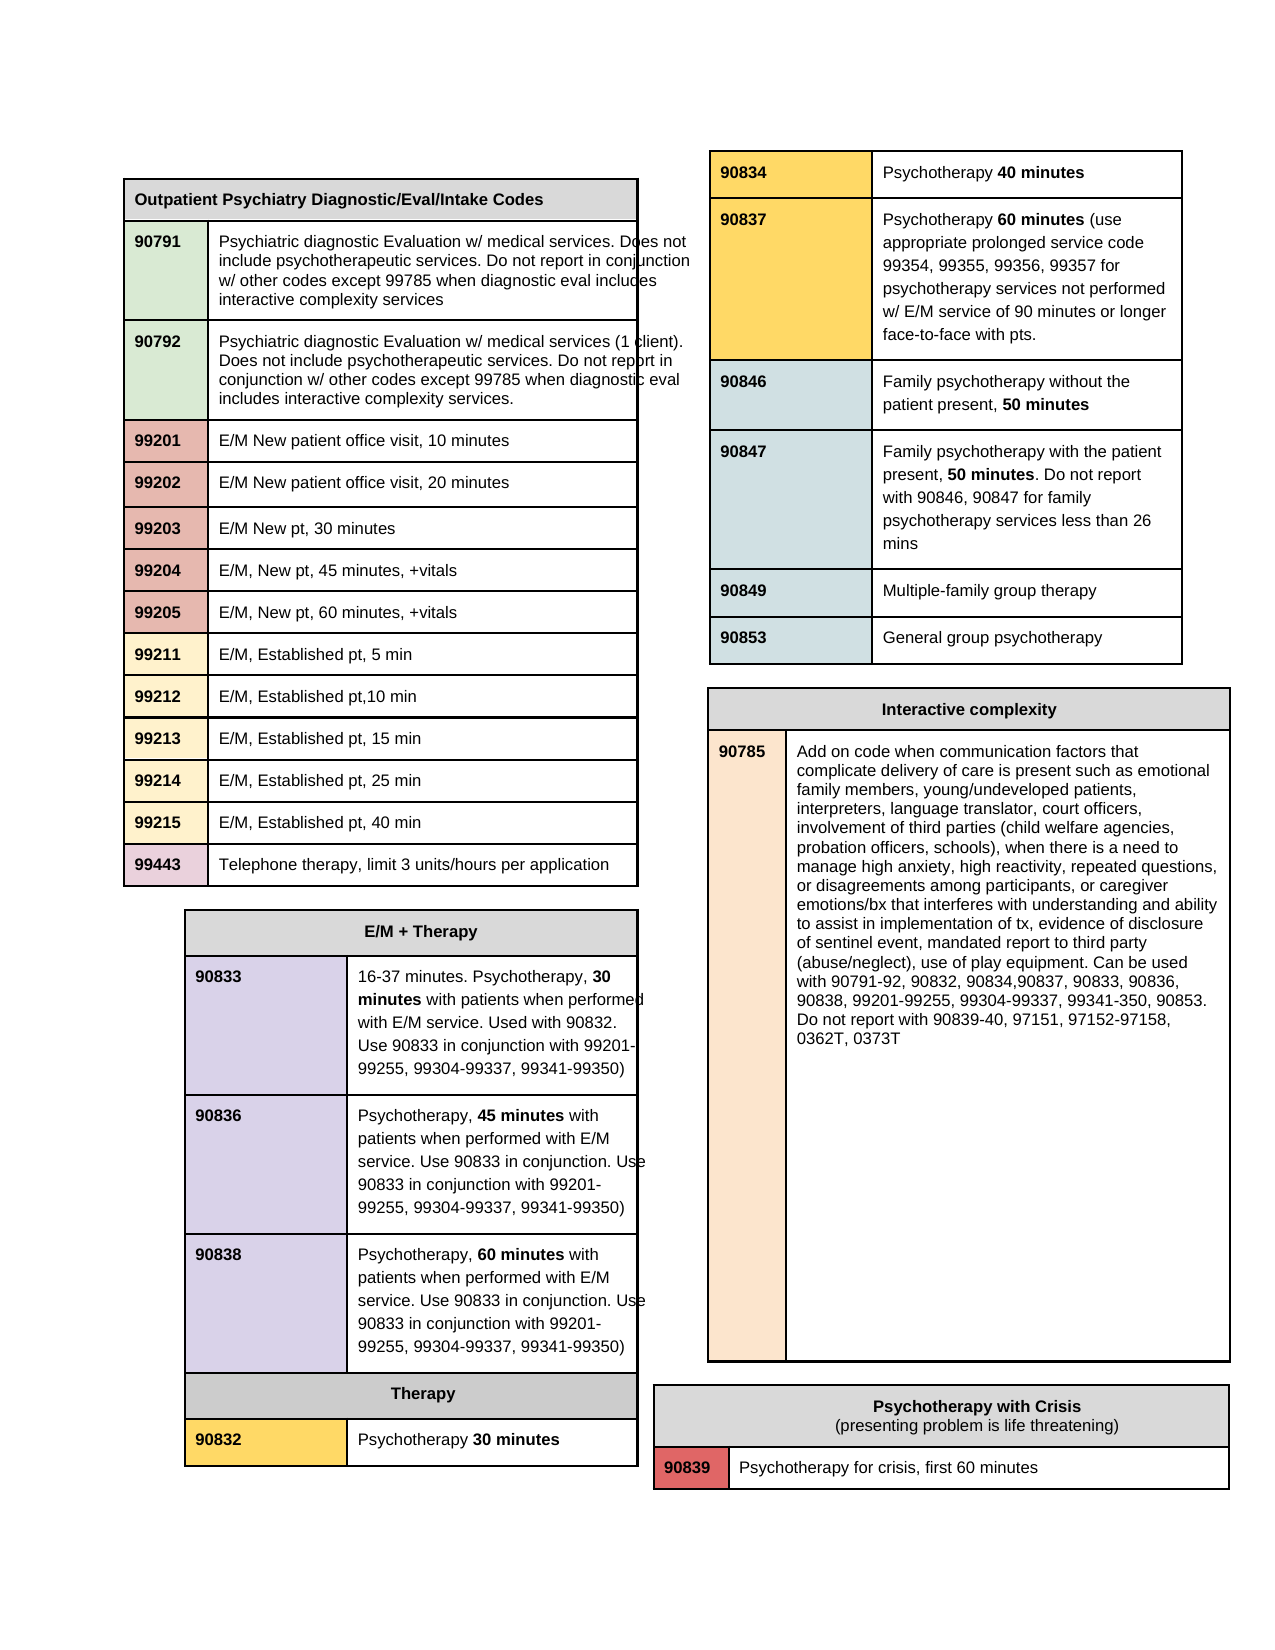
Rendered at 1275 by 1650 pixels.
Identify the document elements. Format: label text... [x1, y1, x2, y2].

table_cell E/M, New pt, 45 minutes, +vitals [209, 550, 636, 590]
table_cell 90791 [125, 222, 207, 319]
table_cell 90849 [711, 570, 871, 616]
table_cell E/M, Established pt, 5 min [209, 634, 636, 674]
table_cell 90792 [125, 321, 207, 419]
table_cell 90847 [711, 431, 871, 568]
table_cell E/M, Established pt, 15 min [209, 719, 636, 758]
table_cell Psychiatric diagnostic Evaluation w/ medical services (1 client). Does not include psychotherapeutic services. Do not report in conjunction w/ other codes except 99785 when diagnostic eval includes interactive complexity services. [209, 321, 636, 419]
table_cell 90837 [711, 199, 871, 359]
table_header Outpatient Psychiatry Diagnostic/Eval/Intake Codes [125, 180, 636, 219]
table_cell 90853 [711, 618, 871, 663]
table_cell 90832 [186, 1420, 346, 1465]
table_cell 99214 [125, 761, 207, 801]
table_cell E/M, Established pt, 40 min [209, 803, 636, 843]
table_cell E/M, Established pt,10 min [209, 676, 636, 716]
table_cell E/M New pt, 30 minutes [209, 508, 636, 548]
table_cell E/M New patient office visit, 20 minutes [209, 463, 636, 506]
table_cell E/M New patient office visit, 10 minutes [209, 421, 636, 461]
table_cell 99204 [125, 550, 207, 590]
table_cell 90846 [711, 361, 871, 429]
table_cell Telephone therapy, limit 3 units/hours per application [209, 845, 636, 885]
table_cell 99211 [125, 634, 207, 674]
table_cell 99443 [125, 845, 207, 885]
table_cell Therapy [186, 1374, 636, 1418]
table_cell Psychotherapy 60 minutes (use appropriate prolonged service code 99354, 99355, 99356, 99357 for psychotherapy services not performed w/ E/M service of 90 minutes or longer face-to-face with pts. [873, 199, 1181, 359]
table_cell Multiple-family group therapy [873, 570, 1181, 616]
table_cell 99201 [125, 421, 207, 461]
table_cell Psychiatric diagnostic Evaluation w/ medical services. Does not include psychotherapeutic services. Do not report in conjunction w/ other codes except 99785 when diagnostic eval includes interactive complexity services [209, 222, 636, 319]
table_cell Psychotherapy, 60 minutes with patients when performed with E/M service. Use 90833 in conjunction. Use 90833 in conjunction with 99201-99255, 99304-99337, 99341-99350) [348, 1235, 636, 1372]
table_cell 90834 [711, 152, 871, 197]
table_cell 99213 [125, 719, 207, 758]
table_cell 90839 [655, 1448, 728, 1488]
table_cell 90838 [186, 1235, 346, 1372]
table_cell 16-37 minutes. Psychotherapy, 30 minutes with patients when performed with E/M service. Used with 90832. Use 90833 in conjunction with 99201-99255, 99304-99337, 99341-99350) [348, 957, 636, 1094]
table_header Psychotherapy with Crisis (presenting problem is life threatening) [655, 1386, 1228, 1446]
table_header Interactive complexity [709, 689, 1229, 729]
table_cell 90836 [186, 1096, 346, 1233]
table_cell Psychotherapy 40 minutes [873, 152, 1181, 197]
table_header E/M + Therapy [186, 911, 636, 955]
table_cell 99212 [125, 676, 207, 716]
table_cell Psychotherapy for crisis, first 60 minutes [730, 1448, 1228, 1488]
table_cell 99215 [125, 803, 207, 843]
table_cell 99203 [125, 508, 207, 548]
table_cell 90833 [186, 957, 346, 1094]
table_cell 99205 [125, 592, 207, 632]
table_cell Psychotherapy, 45 minutes with patients when performed with E/M service. Use 90833 in conjunction. Use 90833 in conjunction with 99201-99255, 99304-99337, 99341-99350) [348, 1096, 636, 1233]
table_cell 99202 [125, 463, 207, 506]
table_cell Family psychotherapy with the patient present, 50 minutes. Do not report with 90846, 90847 for family psychotherapy services less than 26 mins [873, 431, 1181, 568]
table_cell E/M, New pt, 60 minutes, +vitals [209, 592, 636, 632]
table_cell Add on code when communication factors that complicate delivery of care is present such as emotional family members, young/undeveloped patients, interpreters, language translator, court officers, involvement of third parties (child welfare agencies, probation officers, schools), when there is a need to manage high anxiety, high reactivity, repeated questions, or disagreements among participants, or caregiver emotions/bx that interferes with understanding and ability to assist in implementation of tx, evidence of disclosure of sentinel event, mandated report to third party (abuse/neglect), use of play equipment. Can be used with 90791-92, 90832, 90834,90837, 90833, 90836, 90838, 99201-99255, 99304-99337, 99341-350, 90853. Do not report with 90839-40, 97151, 97152-97158, 0362T, 0373T [787, 731, 1229, 1360]
table_cell Psychotherapy 30 minutes [348, 1420, 636, 1465]
table_cell Family psychotherapy without the patient present, 50 minutes [873, 361, 1181, 429]
table_cell General group psychotherapy [873, 618, 1181, 663]
table_cell 90785 [709, 731, 785, 1360]
table_cell E/M, Established pt, 25 min [209, 761, 636, 801]
